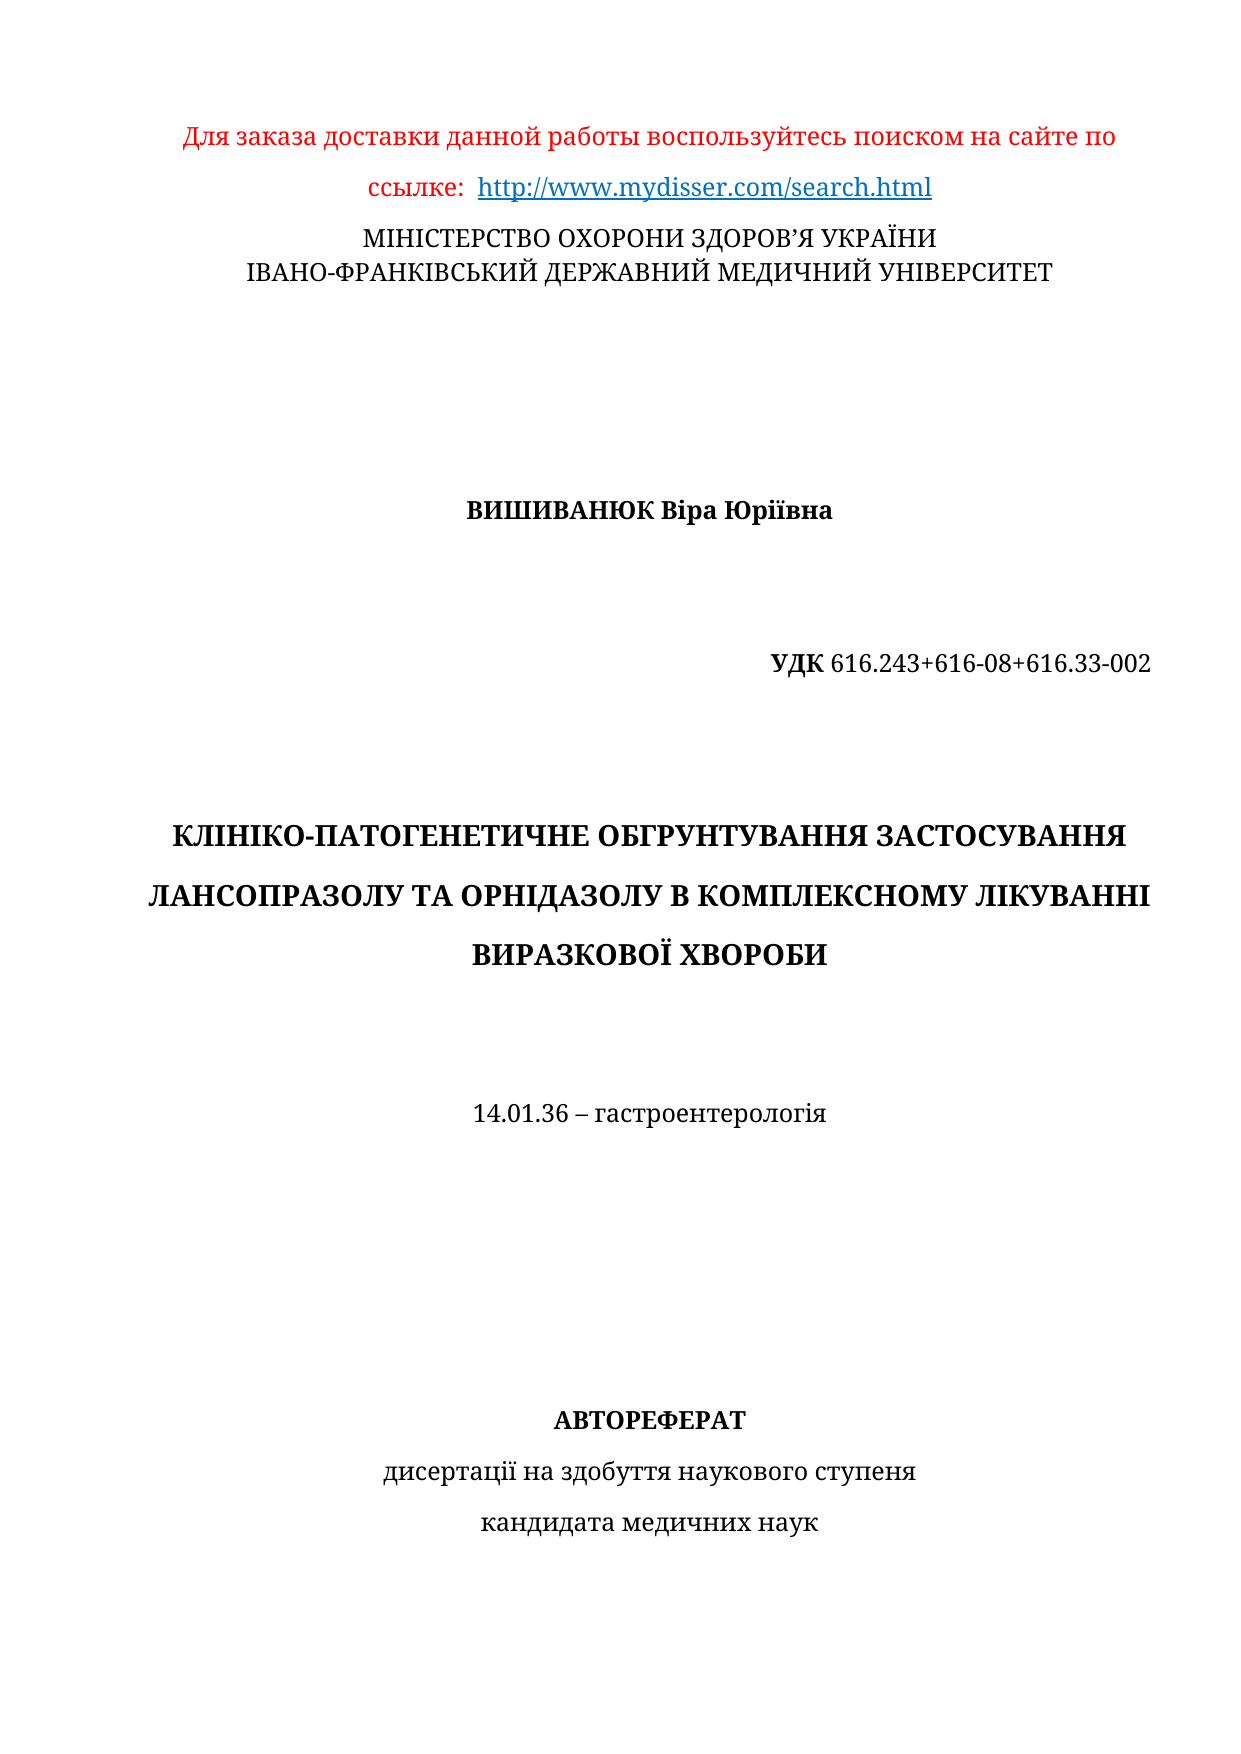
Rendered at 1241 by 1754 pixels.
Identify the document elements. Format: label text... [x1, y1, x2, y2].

text Для заказа доставки данной работы воспользуйтесь поиском на сайте по ссылке: http://www.mydisser.com/search.html [148, 118, 1152, 203]
text дисертації на здобуття наукового ступеня [148, 1453, 1152, 1487]
text МІНІСТЕРСТВО ОХОРОНИ ЗДОРОВ’Я УКРАЇНИ [148, 220, 1152, 254]
text ВИШИВАНЮК Віра Юріївна [148, 492, 1152, 527]
text КЛІНІКО-ПАТОГЕНЕТИЧНЕ ОБГРУНТУВАННЯ ЗАСТОСУВАННЯ ЛАНСОПРАЗОЛУ ТА ОРНІДАЗОЛУ В КОМПЛЕКСНОМУ ЛІКУВАННІ ВИРАЗКОВОЇ ХВОРОБИ [148, 816, 1152, 974]
text ІВАНО-ФРАНКІВСЬКИЙ ДЕРЖАВНИЙ МЕДИЧНИЙ УНІВЕРСИТЕТ [148, 254, 1152, 288]
text кандидата медичних наук [148, 1504, 1152, 1538]
text АВТОРЕФЕРАТ [148, 1402, 1152, 1436]
text 14.01.36 – гастроентерологія [148, 1096, 1152, 1130]
text УДК 616.243+616-08+616.33-002 [148, 646, 1152, 680]
